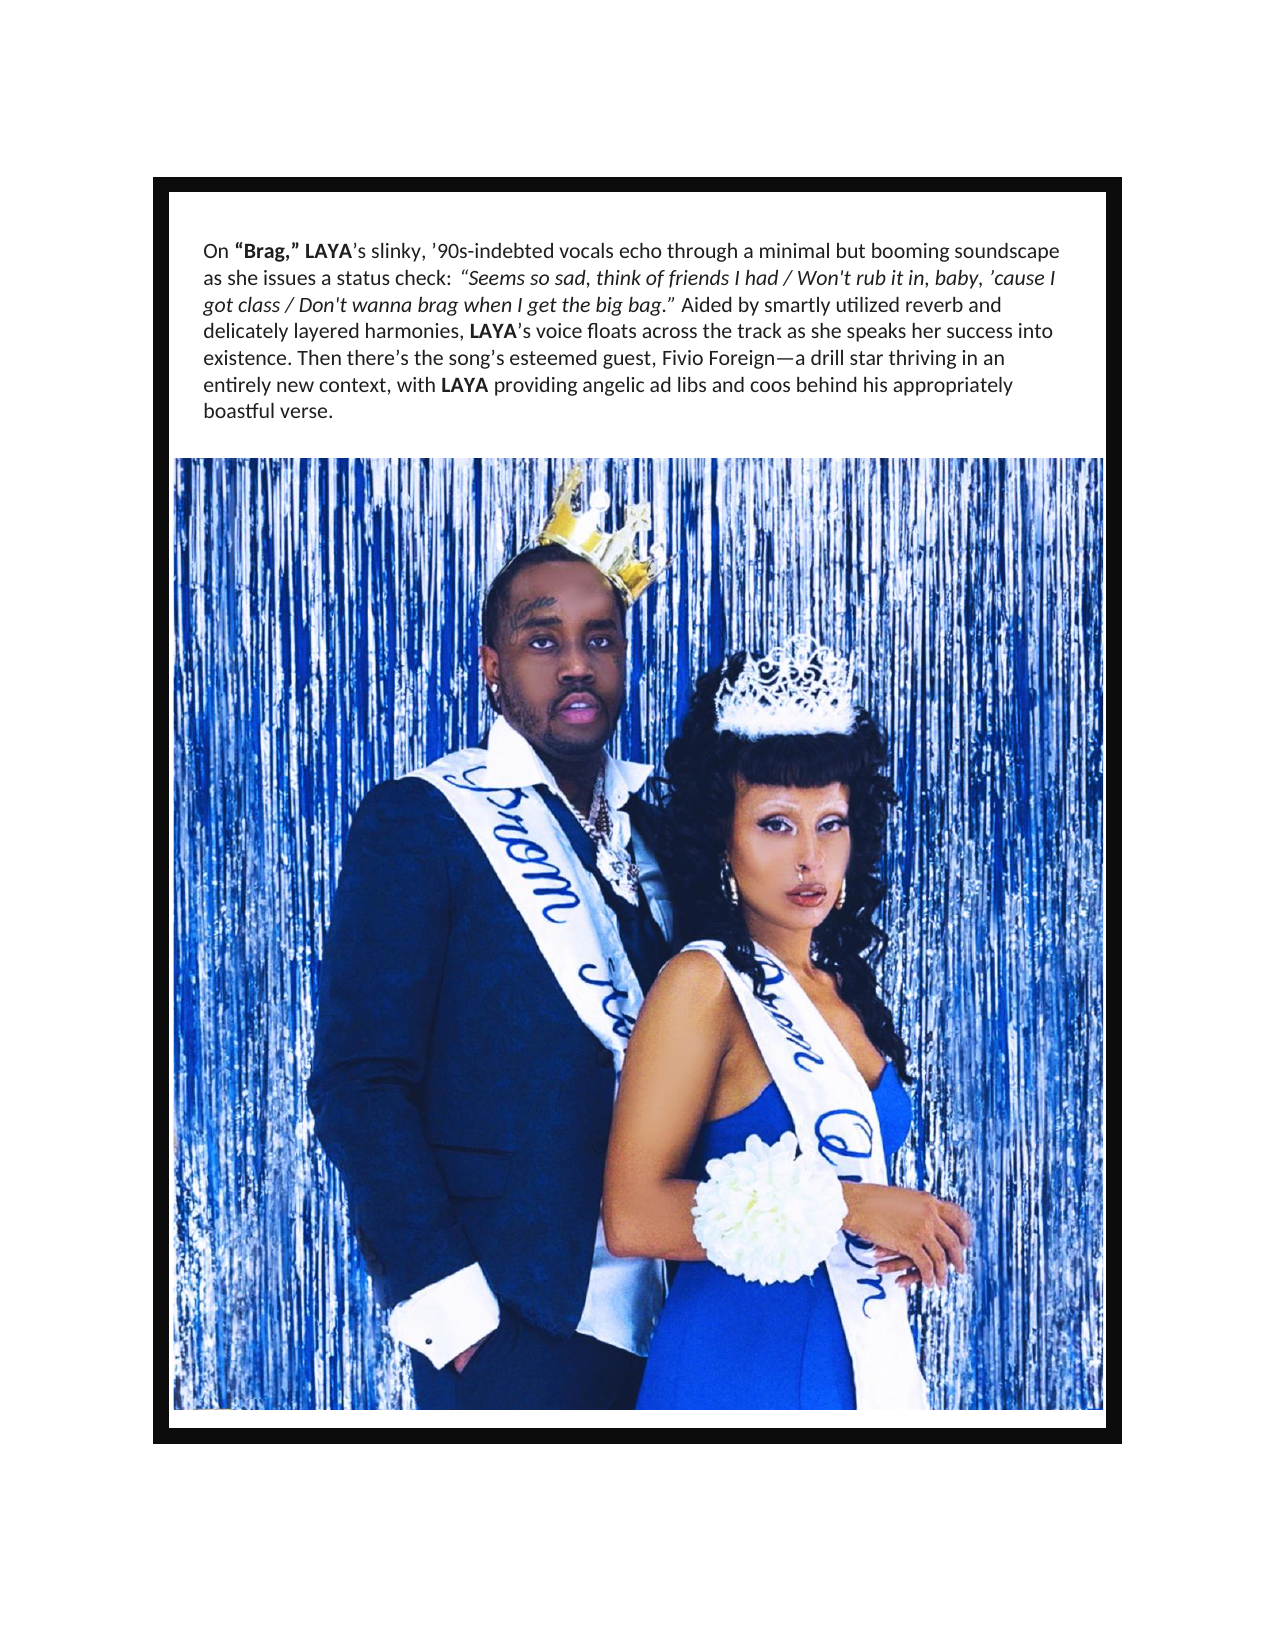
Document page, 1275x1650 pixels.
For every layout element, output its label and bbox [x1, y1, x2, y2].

picture [173, 458, 1104, 1410]
